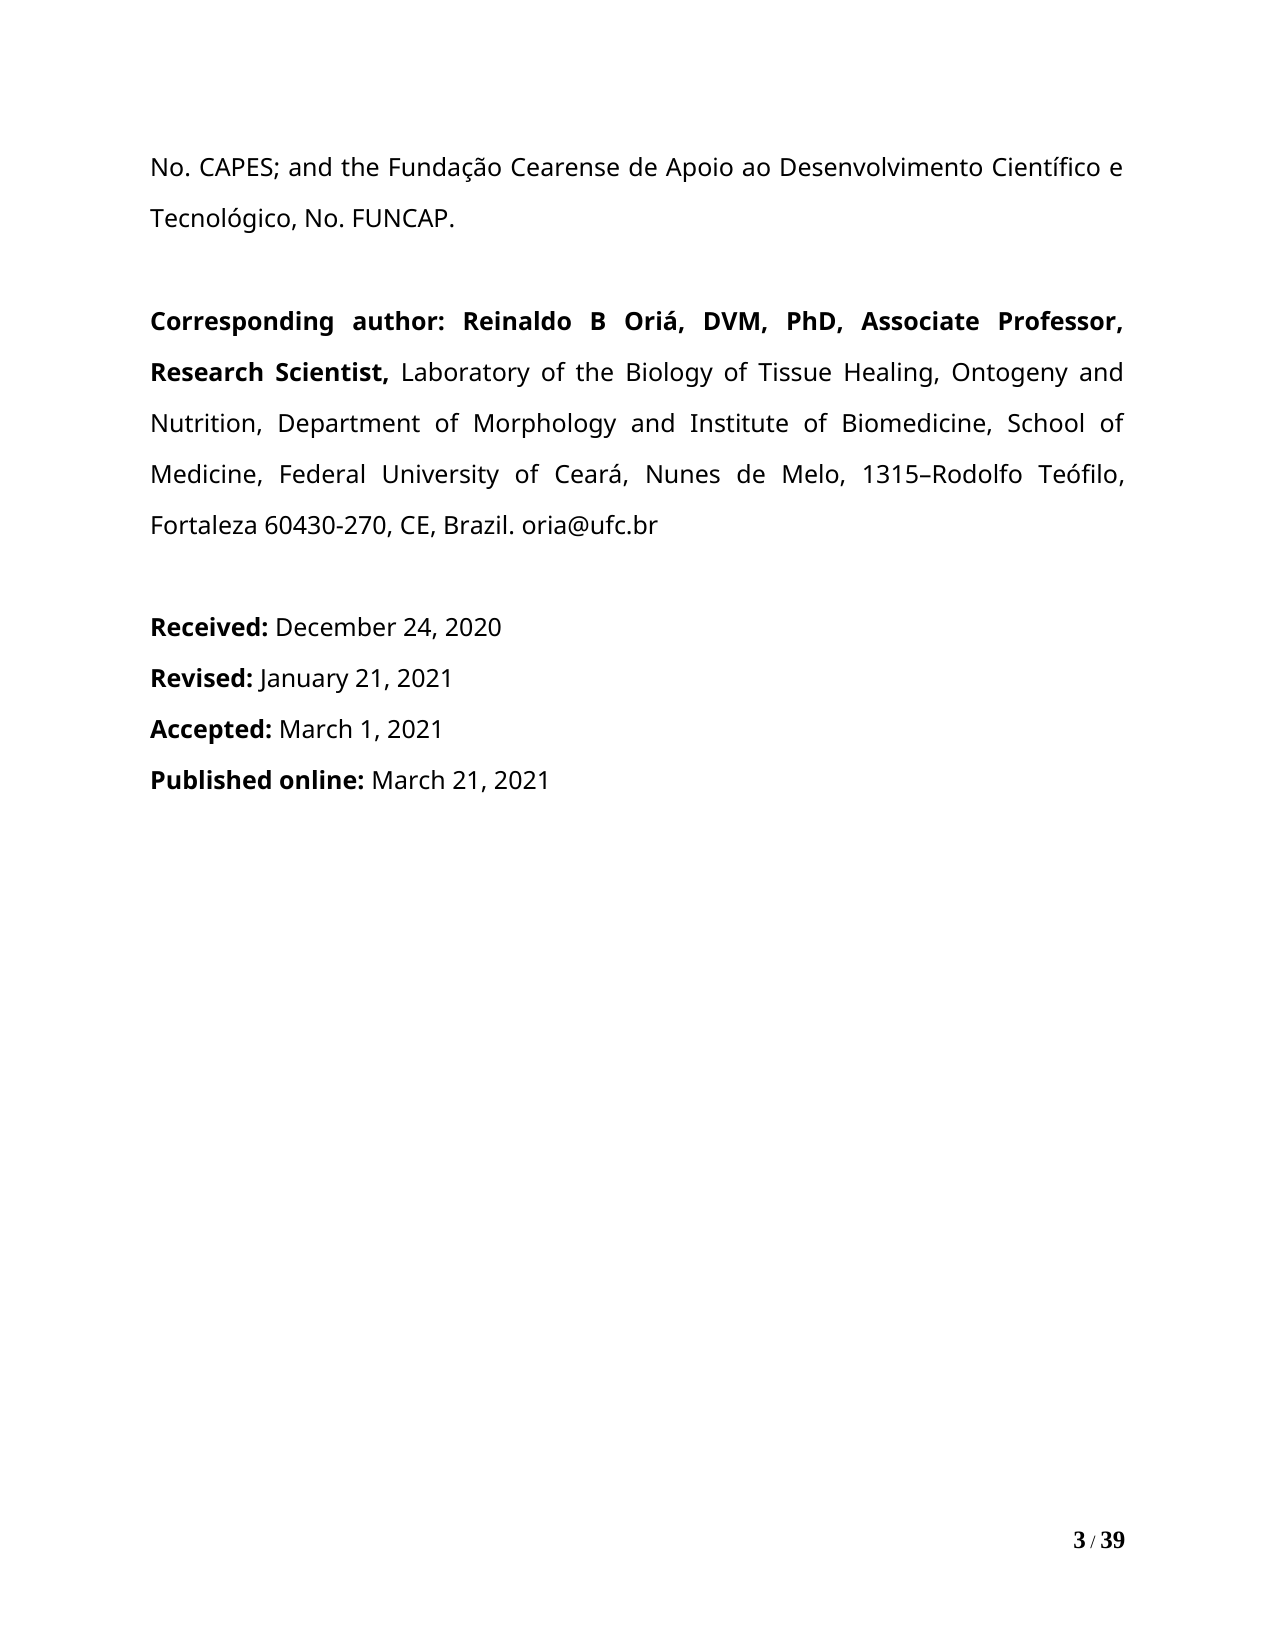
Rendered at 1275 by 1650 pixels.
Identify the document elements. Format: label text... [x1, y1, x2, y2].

text Corresponding author: Reinaldo B Oriá, DVM, PhD, Associate Professor, Research Scientist, Laboratory of the Biology of Tissue Healing, Ontogeny and Nutrition, Department of Morphology and Institute of Biomedicine, School of Medicine, Federal University of Ceará, Nunes de Melo, 1315–Rodolfo Teófilo, Fortaleza 60430-270, CE, Brazil. oria@ufc.br [150, 303, 1125, 541]
text Revised: January 21, 2021 [150, 660, 1125, 694]
text Published online: March 21, 2021 [150, 762, 1125, 797]
text Accepted: March 1, 2021 [150, 711, 1125, 746]
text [150, 150, 1125, 235]
text Received: December 24, 2020 [150, 609, 1125, 643]
